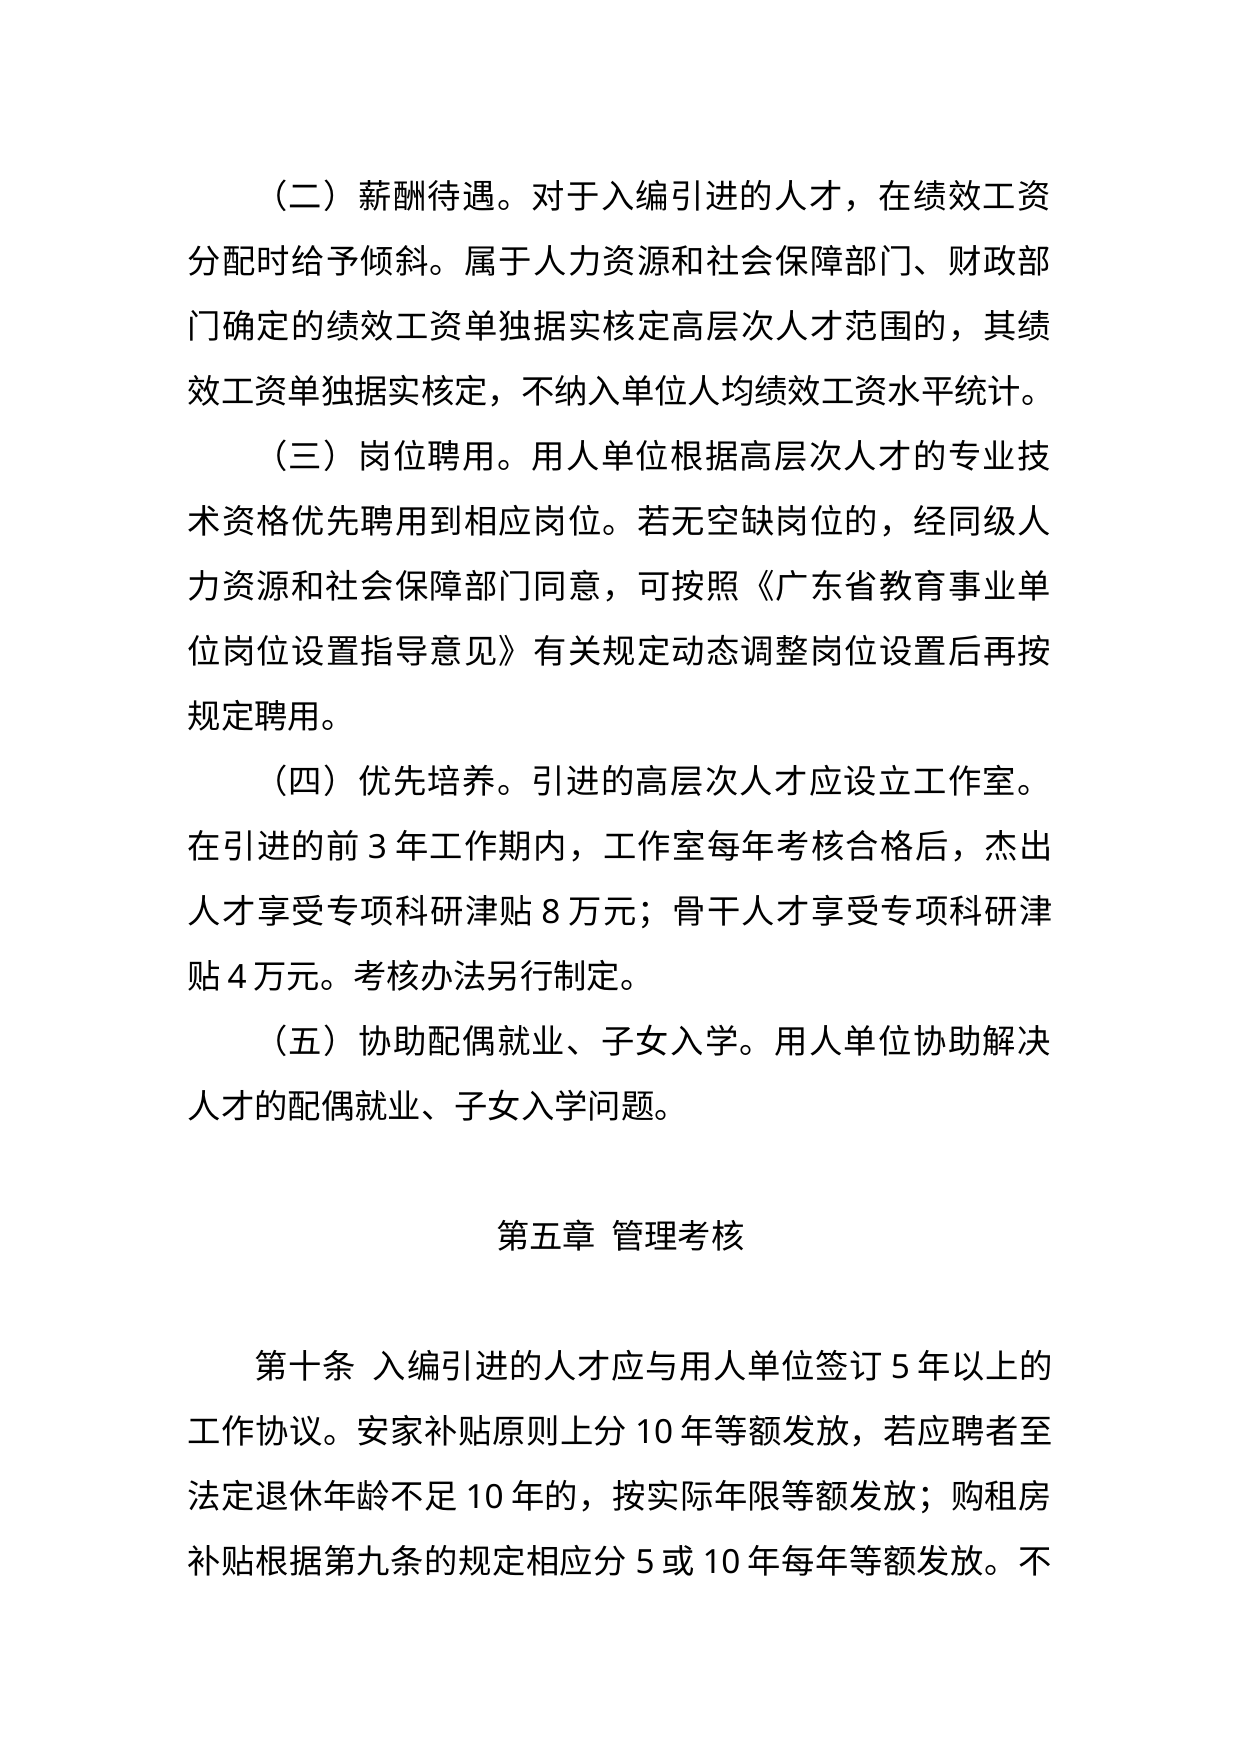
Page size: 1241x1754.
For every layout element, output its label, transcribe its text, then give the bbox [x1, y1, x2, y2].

text 第五章 管理考核 [187, 1202, 1053, 1267]
text （四）优先培养。引进的高层次人才应设立工作室。在引进的前3年工作期内，工作室每年考核合格后，杰出人才享受专项科研津贴8万元；骨干人才享受专项科研津贴4万元。考核办法另行制定。 [187, 747, 1053, 1007]
text （五）协助配偶就业、子女入学。用人单位协助解决人才的配偶就业、子女入学问题。 [187, 1007, 1053, 1137]
text （二）薪酬待遇。对于入编引进的人才，在绩效工资分配时给予倾斜。属于人力资源和社会保障部门、财政部门确定的绩效工资单独据实核定高层次人才范围的，其绩效工资单独据实核定，不纳入单位人均绩效工资水平统计。 [187, 162, 1053, 422]
text （三）岗位聘用。用人单位根据高层次人才的专业技术资格优先聘用到相应岗位。若无空缺岗位的，经同级人力资源和社会保障部门同意，可按照《广东省教育事业单位岗位设置指导意见》有关规定动态调整岗位设置后再按规定聘用。 [187, 422, 1053, 747]
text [187, 1332, 1053, 1592]
